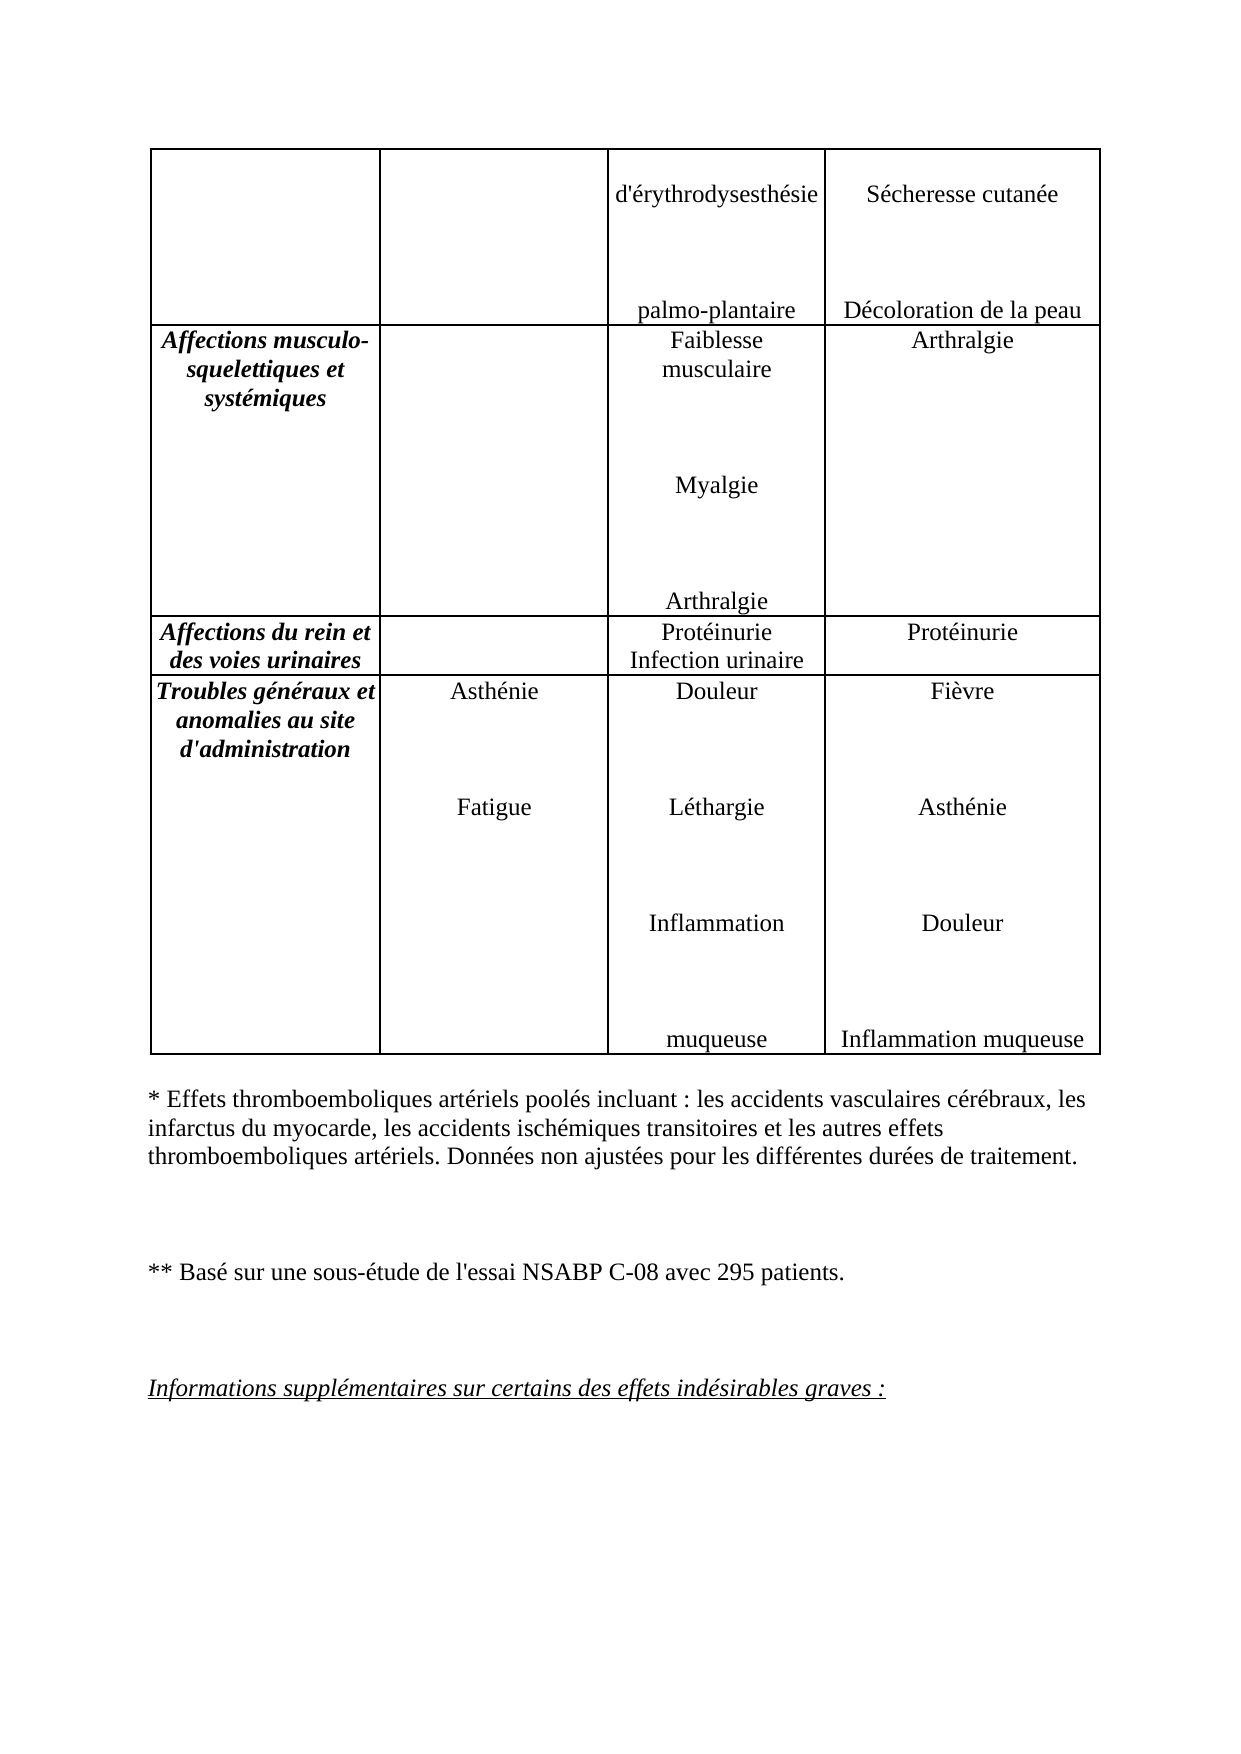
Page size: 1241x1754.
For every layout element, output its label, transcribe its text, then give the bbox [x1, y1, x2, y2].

table_cell Asthénie Fatigue [381, 676, 607, 1053]
text * Effets thromboemboliques artériels poolés incluant : les accidents vasculaires cérébraux, les infarctus du myocarde, les accidents ischémiques transitoires et les autres effets thromboemboliques artériels. Données non ajustées pour les différentes durées de traitement. [148, 1084, 1093, 1170]
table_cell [152, 150, 379, 323]
text Informations supplémentaires sur certains des effets indésirables graves : [148, 1373, 1093, 1402]
table_cell Affections du rein et des voies urinaires [152, 617, 379, 674]
table_cell Protéinurie [826, 617, 1099, 674]
table_cell Arthralgie [826, 326, 1099, 615]
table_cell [609, 150, 824, 323]
table_cell Fièvre Asthénie Douleur Inflammation muqueuse [826, 676, 1099, 1053]
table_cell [826, 150, 1099, 323]
table_cell [381, 326, 607, 615]
table_cell Protéinurie Infection urinaire [609, 617, 824, 674]
table_cell [381, 150, 607, 323]
table_cell [381, 617, 607, 674]
text ** Basé sur une sous-étude de l'essai NSABP C-08 avec 295 patients. [148, 1257, 1093, 1286]
table_cell Troubles généraux et anomalies au site d'administration [152, 676, 379, 1053]
table_cell Douleur Léthargie Inflammation muqueuse [609, 676, 824, 1053]
table_cell Affections musculo-squelettiques et systémiques [152, 326, 379, 615]
table_cell Faiblesse musculaire Myalgie Arthralgie [609, 326, 824, 615]
